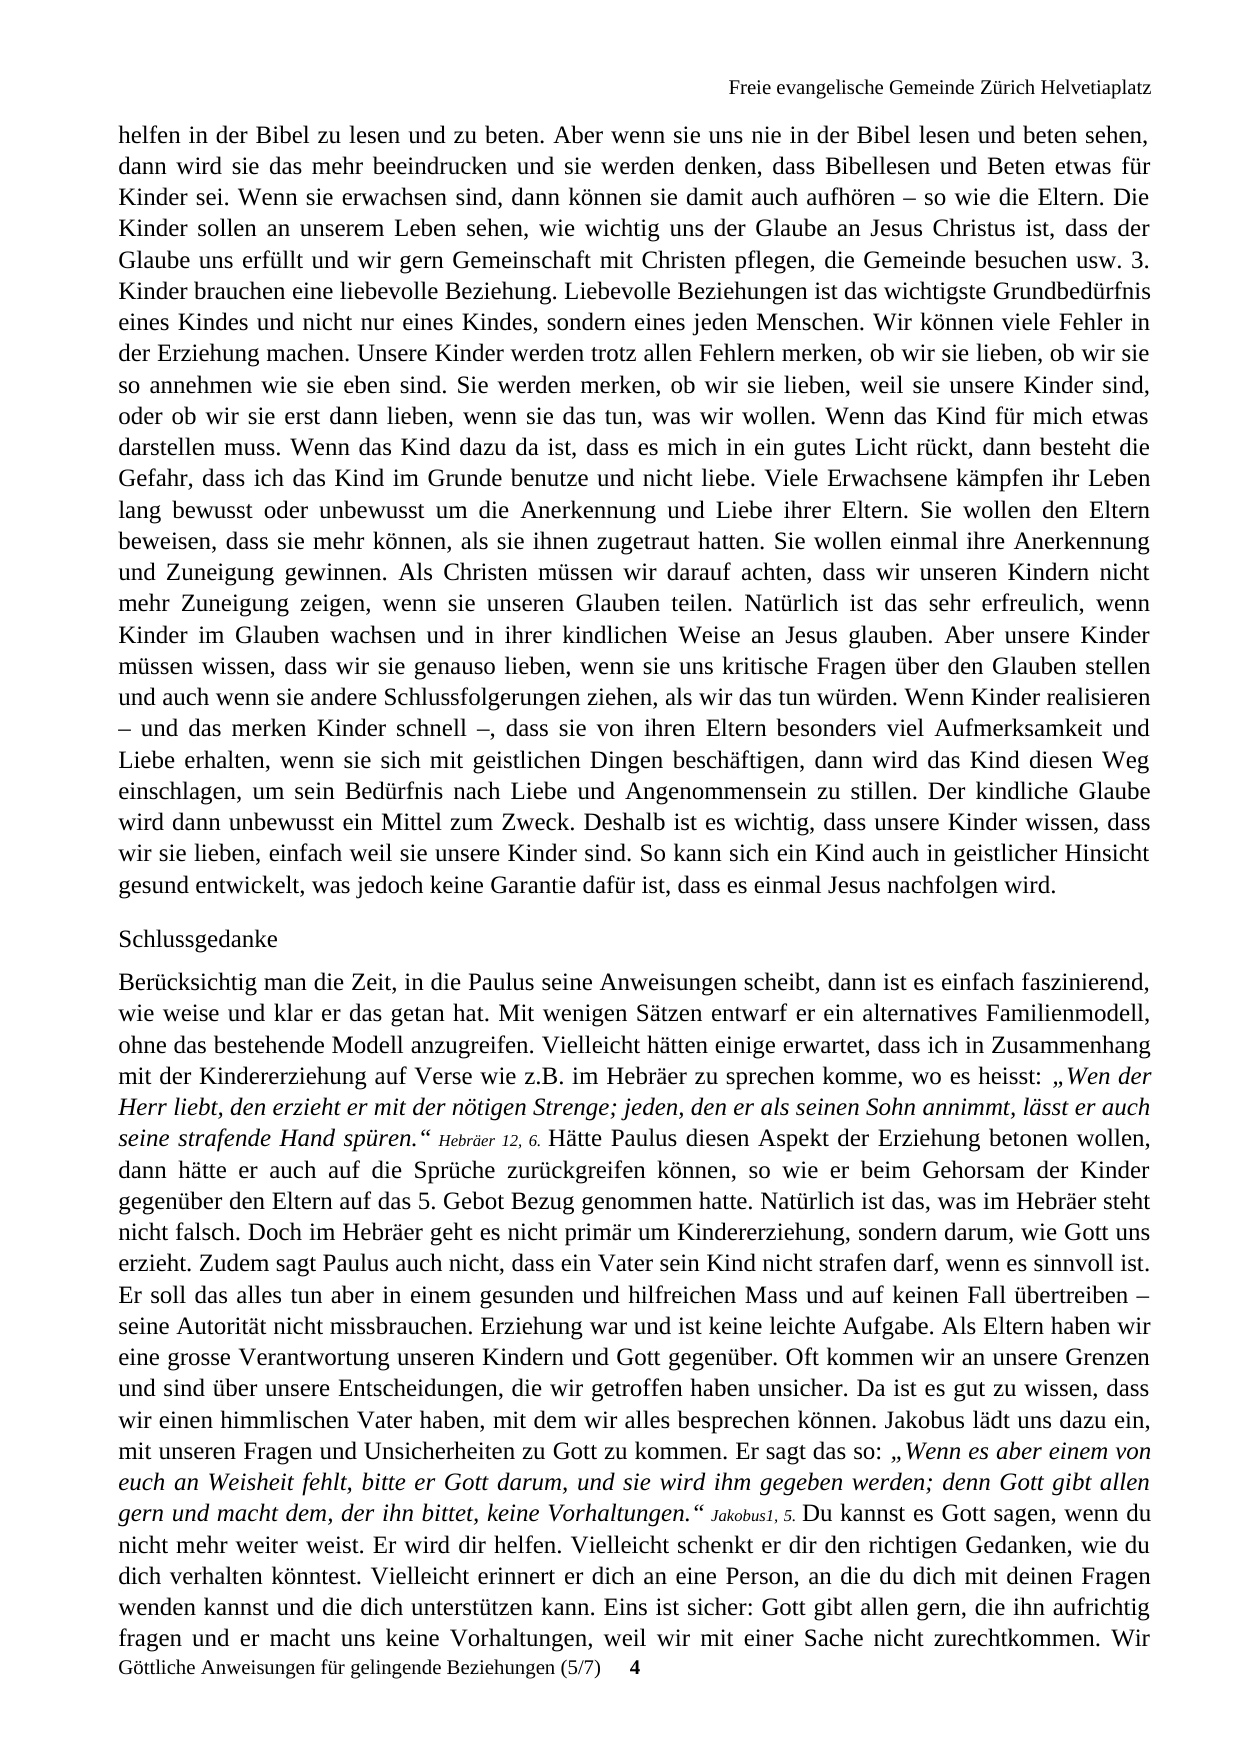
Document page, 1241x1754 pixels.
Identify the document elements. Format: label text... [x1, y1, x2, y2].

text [118, 966, 1152, 1653]
text Schlussgedanke [118, 924, 1152, 953]
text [118, 118, 1152, 899]
